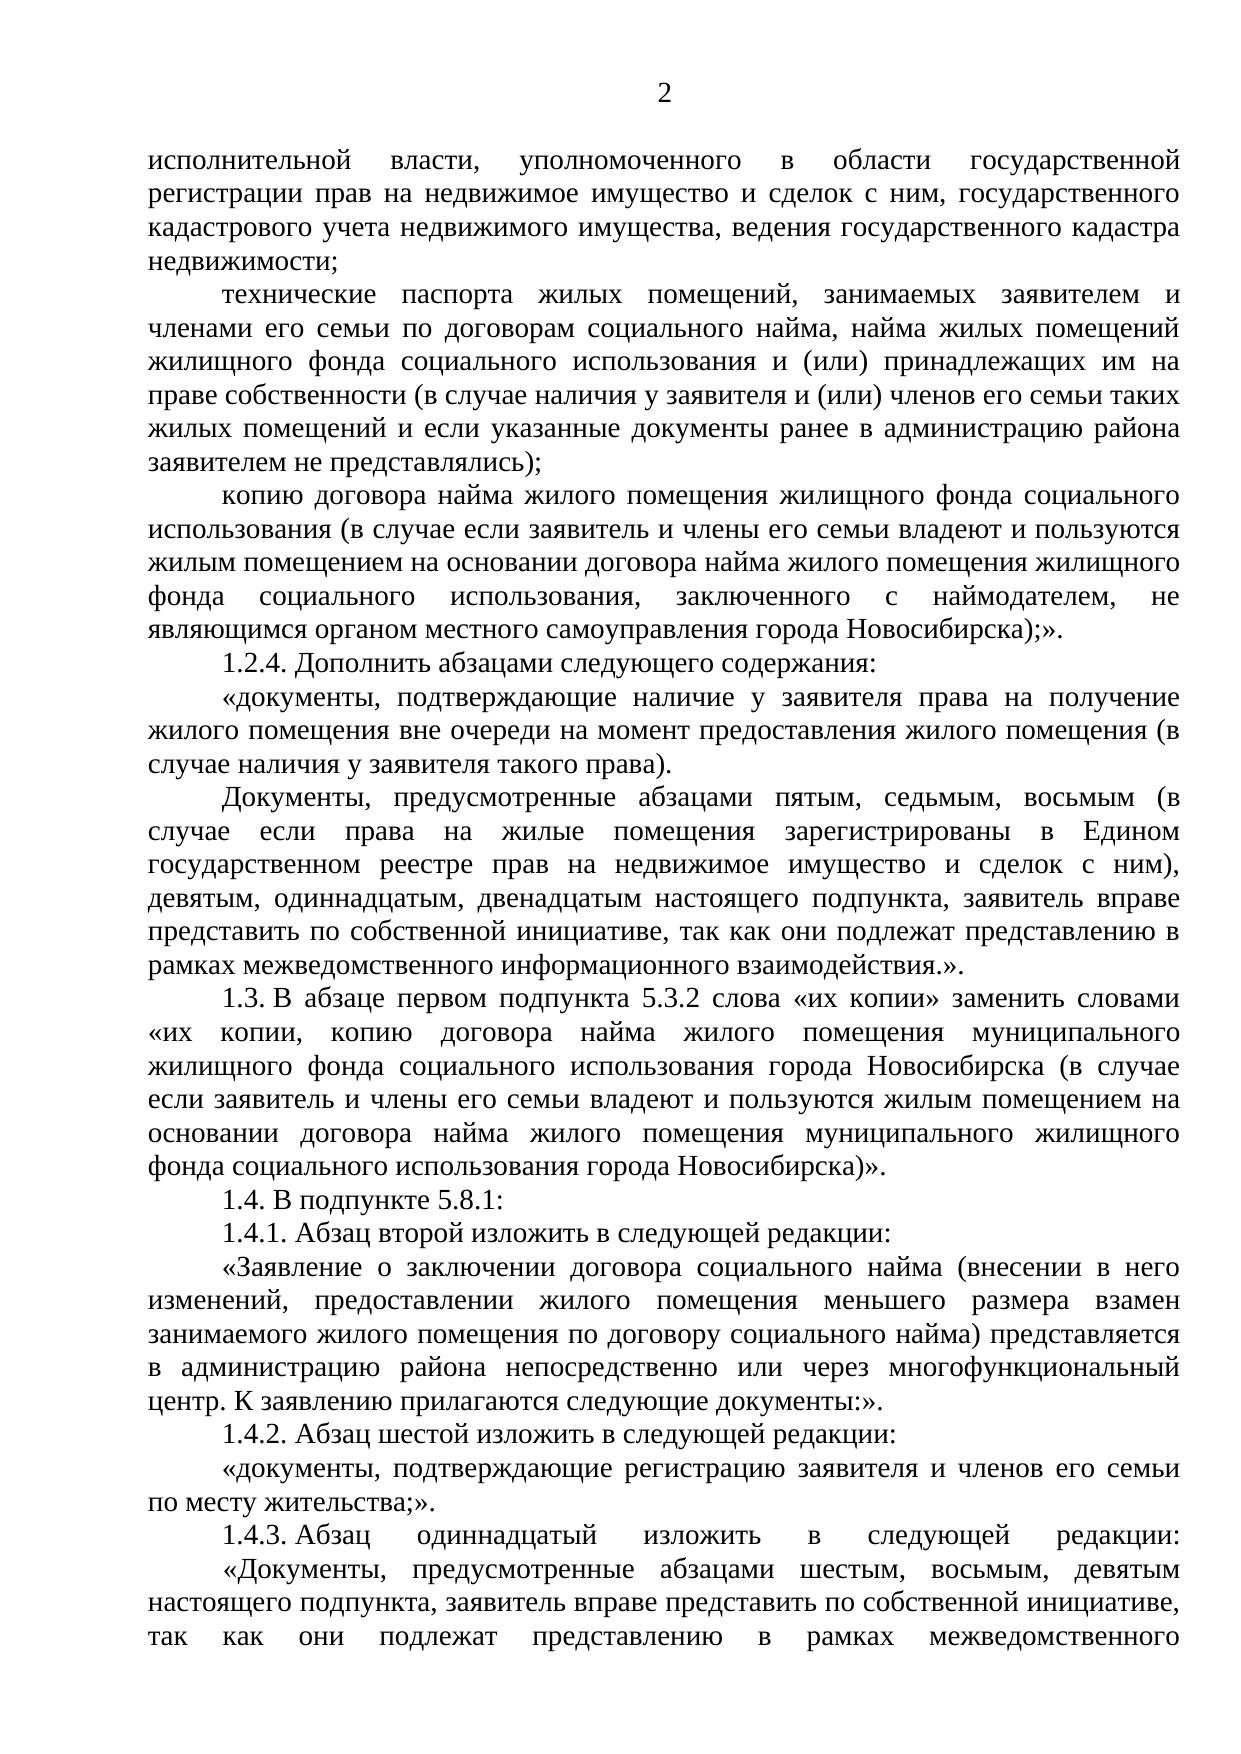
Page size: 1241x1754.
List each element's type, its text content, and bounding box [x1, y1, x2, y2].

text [148, 1517, 1181, 1651]
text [148, 142, 1181, 276]
text «документы, подтверждающие регистрацию заявителя и членов его семьи по месту жительства;». [148, 1450, 1181, 1517]
text 1.3. В абзаце первом подпункта 5.3.2 слова «их копии» заменить словами «их копии, копию договора найма жилого помещения муниципального жилищного фонда социального использования города Новосибирска (в случае если заявитель и члены его семьи владеют и пользуются жилым помещением на основании договора найма жилого помещения муниципального жилищного фонда социального использования города Новосибирска)». [148, 981, 1181, 1182]
text 1.2.4. Дополнить абзацами следующего содержания: [148, 645, 1181, 679]
text 1.4.2. Абзац шестой изложить в следующей редакции: [148, 1417, 1181, 1450]
text «Заявление о заключении договора социального найма (внесении в него изменений, предоставлении жилого помещения меньшего размера взамен занимаемого жилого помещения по договору социального найма) представляется в администрацию района непосредственно или через многофункциональный центр. К заявлению прилагаются следующие документы:». [148, 1249, 1181, 1417]
text 1.4. В подпункте 5.8.1: [148, 1182, 1181, 1215]
text технические паспорта жилых помещений, занимаемых заявителем и членами его семьи по договорам социального найма, найма жилых помещений жилищного фонда социального использования и (или) принадлежащих им на праве собственности (в случае наличия у заявителя и (или) членов его семьи таких жилых помещений и если указанные документы ранее в администрацию района заявителем не представлялись); [148, 276, 1181, 477]
text копию договора найма жилого помещения жилищного фонда социального использования (в случае если заявитель и члены его семьи владеют и пользуются жилым помещением на основании договора найма жилого помещения жилищного фонда социального использования, заключенного с наймодателем, не являющимся органом местного самоуправления города Новосибирска);». [148, 477, 1181, 645]
text Документы, предусмотренные абзацами пятым, седьмым, восьмым (в случае если права на жилые помещения зарегистрированы в Едином государственном реестре прав на недвижимое имущество и сделок с ним), девятым, одиннадцатым, двенадцатым настоящего подпункта, заявитель вправе представить по собственной инициативе, так как они подлежат представлению в рамках межведомственного информационного взаимодействия.». [148, 779, 1181, 981]
text «документы, подтверждающие наличие у заявителя права на получение жилого помещения вне очереди на момент предоставления жилого помещения (в случае наличия у заявителя такого права). [148, 679, 1181, 779]
text 1.4.1. Абзац второй изложить в следующей редакции: [148, 1215, 1181, 1249]
